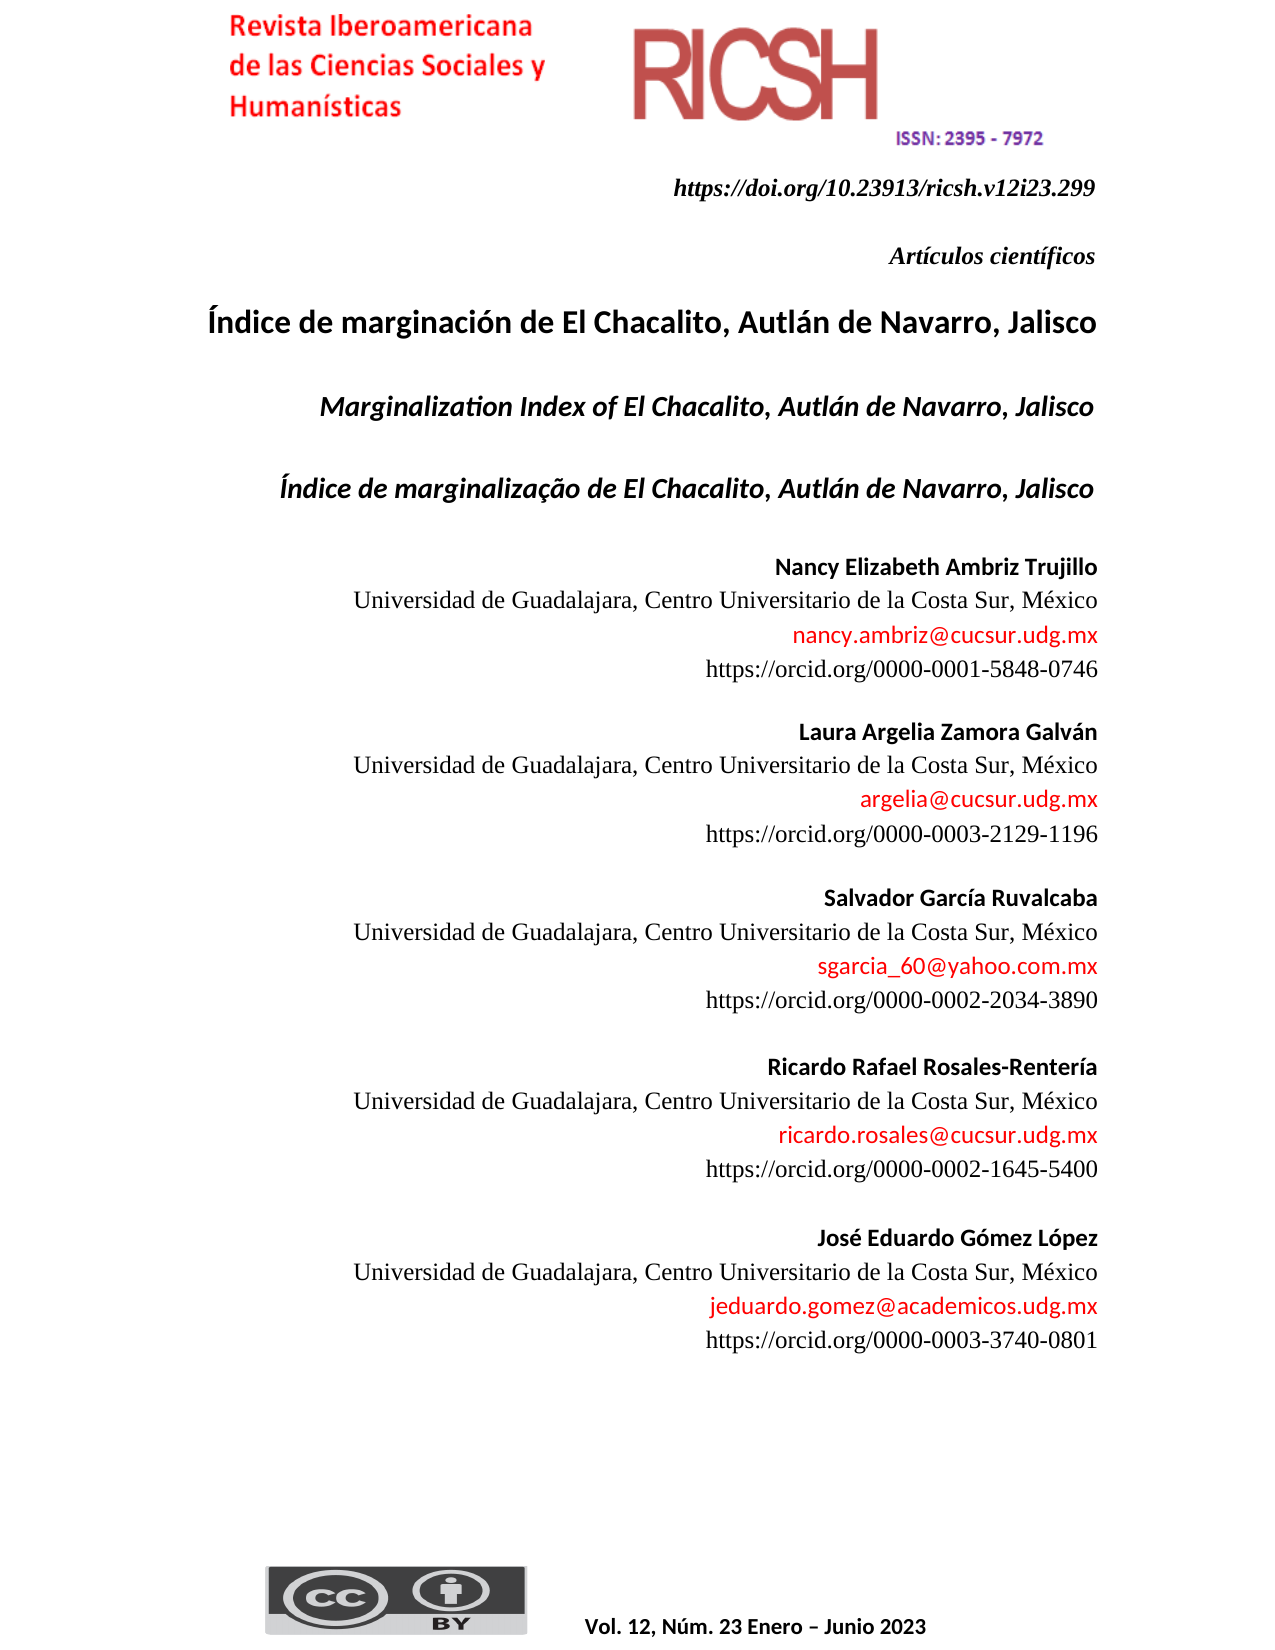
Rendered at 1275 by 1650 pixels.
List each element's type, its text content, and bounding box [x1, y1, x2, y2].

text Universidad de Guadalajara, Centro Universitario de la Costa Sur, México [177, 917, 1098, 946]
text Universidad de Guadalajara, Centro Universitario de la Costa Sur, México [177, 1257, 1098, 1286]
picture [265, 1566, 528, 1635]
text Universidad de Guadalajara, Centro Universitario de la Costa Sur, México [177, 1086, 1098, 1115]
text José Eduardo Gómez López [177, 1222, 1098, 1253]
text https://orcid.org/0000-0003-3740-0801 [177, 1326, 1098, 1354]
text jeduardo.gomez@academicos.udg.mx [177, 1291, 1098, 1321]
text https://orcid.org/0000-0003-2129-1196 [177, 819, 1098, 847]
text Artículos científicos [177, 241, 1098, 269]
text ricardo.rosales@cucsur.udg.mx [177, 1119, 1098, 1150]
text sgarcia_60@yahoo.com.mx [177, 950, 1098, 981]
text Nancy Elizabeth Ambriz Trujillo [177, 551, 1098, 581]
text https://orcid.org/0000-0002-2034-3890 [177, 985, 1098, 1014]
text Laura Argelia Zamora Galván [177, 716, 1098, 746]
text Universidad de Guadalajara, Centro Universitario de la Costa Sur, México nancy.ambriz@cucsur.udg.mx [177, 586, 1098, 649]
picture [229, 14, 1046, 148]
text Índice de marginalização de El Chacalito, Autlán de Navarro, Jalisco [177, 429, 1098, 506]
text Marginalization Index of El Chacalito, Autlán de Navarro, Jalisco [177, 347, 1098, 424]
text Universidad de Guadalajara, Centro Universitario de la Costa Sur, México [177, 751, 1098, 779]
text Índice de marginación de El Chacalito, Autlán de Navarro, Jalisco [177, 301, 1098, 341]
text Ricardo Rafael Rosales-Rentería [177, 1051, 1098, 1082]
text Salvador García Ruvalcaba [177, 847, 1098, 913]
text https://doi.org/10.23913/ricsh.v12i23.299 [177, 173, 1098, 201]
text argelia@cucsur.udg.mx [177, 784, 1098, 814]
text https://orcid.org/0000-0001-5848-0746 [177, 654, 1098, 683]
text https://orcid.org/0000-0002-1645-5400 [177, 1154, 1098, 1183]
